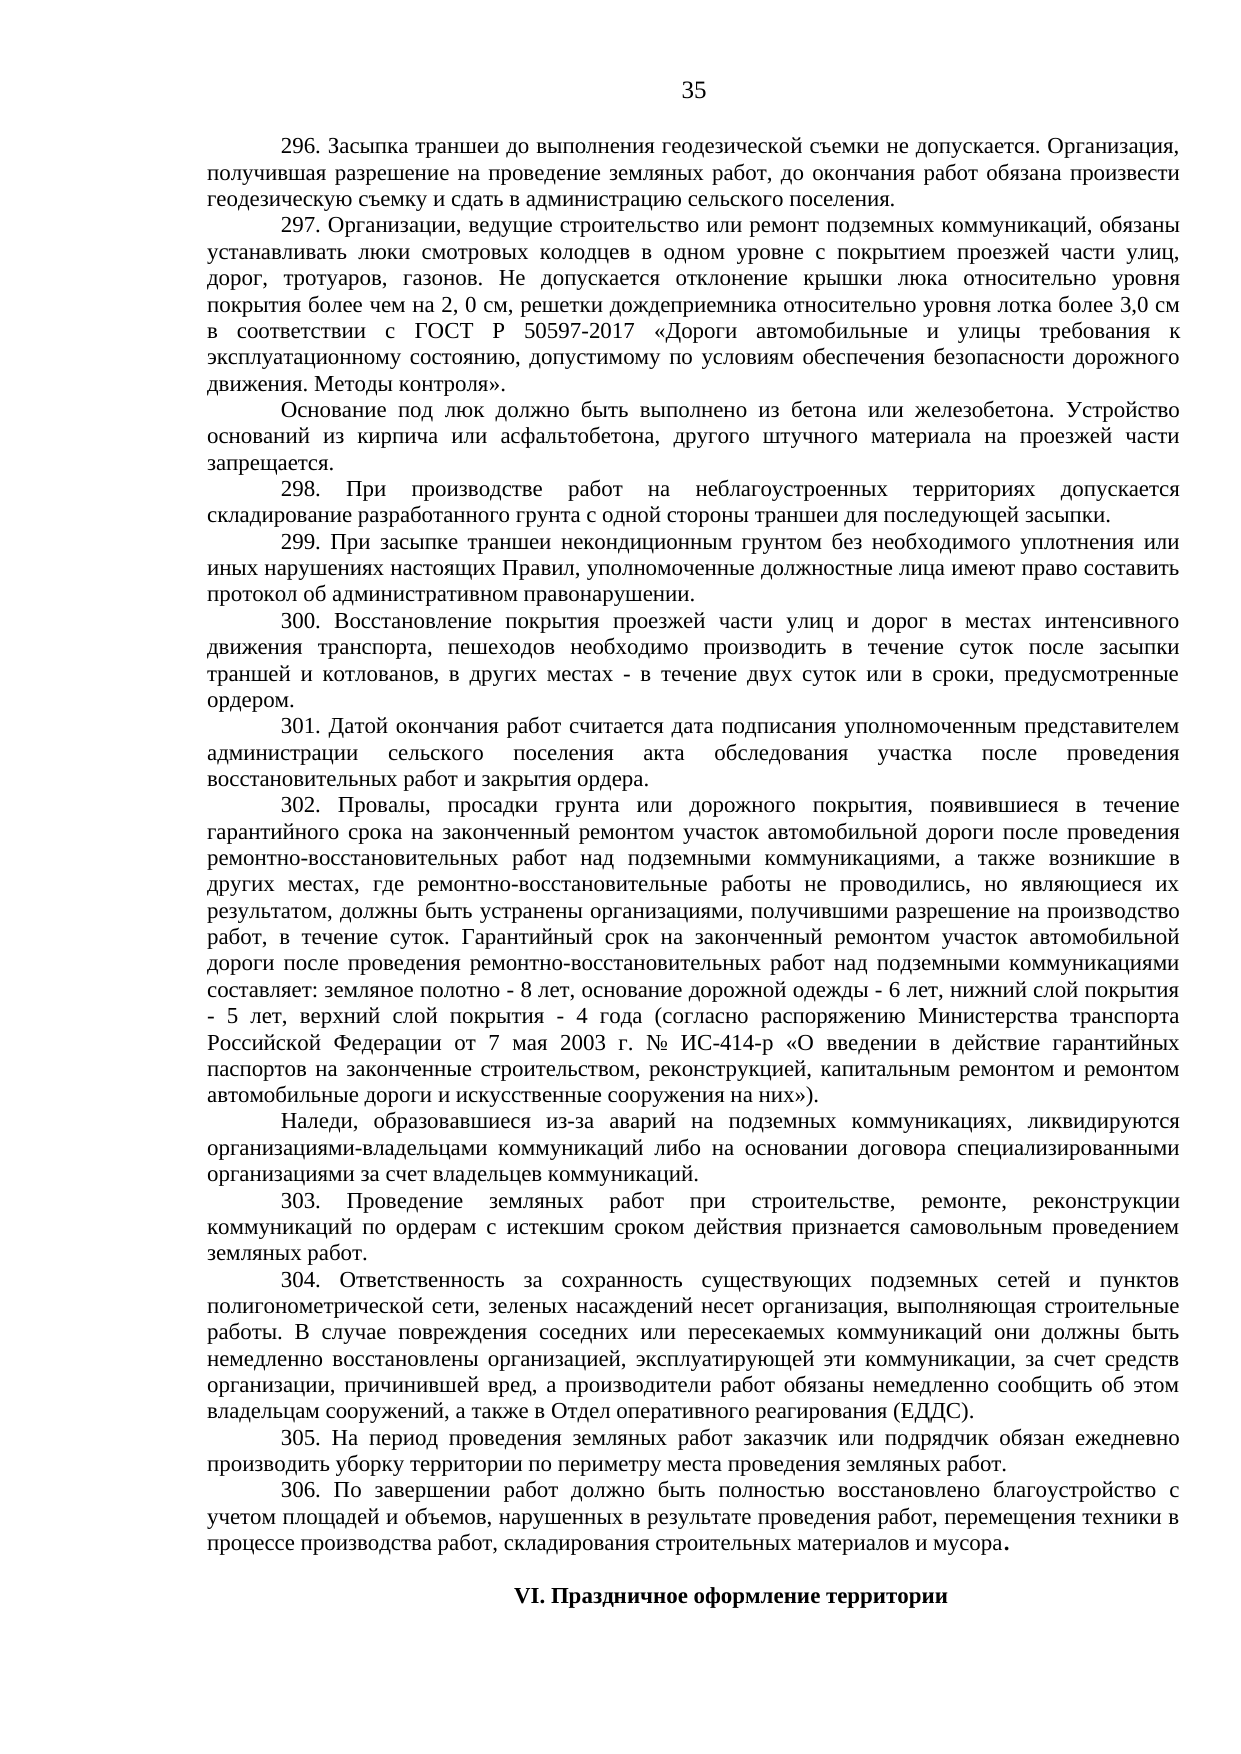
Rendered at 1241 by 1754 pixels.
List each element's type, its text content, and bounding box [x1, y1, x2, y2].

text 306. По завершении работ должно быть полностью восстановлено благоустройство с учетом площадей и объемов, нарушенных в результате проведения работ, перемещения техники в процессе производства работ, складирования строительных материалов и мусора. [207, 1477, 1181, 1556]
text 297. Организации, ведущие строительство или ремонт подземных коммуникаций, обязаны устанавливать люки смотровых колодцев в одном уровне с покрытием проезжей части улиц, дорог, тротуаров, газонов. Не допускается отклонение крышки люка относительно уровня покрытия более чем на 2, 0 см, решетки дождеприемника относительно уровня лотка более 3,0 см в соответствии с ГОСТ Р 50597-2017 «Дороги автомобильные и улицы требования к эксплуатационному состоянию, допустимому по условиям обеспечения безопасности дорожного движения. Методы контроля». [207, 212, 1181, 396]
text VI. Праздничное оформление территории [207, 1582, 1181, 1608]
text 304. Ответственность за сохранность существующих подземных сетей и пунктов полигонометрической сети, зеленых насаждений несет организация, выполняющая строительные работы. В случае повреждения соседних или пересекаемых коммуникаций они должны быть немедленно восстановлены организацией, эксплуатирующей эти коммуникации, за счет средств организации, причинившей вред, а производители работ обязаны немедленно сообщить об этом владельцам сооружений, а также в Отдел оперативного реагирования (ЕДДС). [207, 1266, 1181, 1424]
text 302. Провалы, просадки грунта или дорожного покрытия, появившиеся в течение гарантийного срока на законченный ремонтом участок автомобильной дороги после проведения ремонтно-восстановительных работ над подземными коммуникациями, а также возникшие в других местах, где ремонтно-восстановительные работы не проводились, но являющиеся их результатом, должны быть устранены организациями, получившими разрешение на производство работ, в течение суток. Гарантийный срок на законченный ремонтом участок автомобильной дороги после проведения ремонтно-восстановительных работ над подземными коммуникациями составляет: земляное полотно - 8 лет, основание дорожной одежды - 6 лет, нижний слой покрытия - 5 лет, верхний слой покрытия - 4 года (согласно распоряжению Министерства транспорта Российской Федерации от 7 мая 2003 г. № ИС-414-р «О введении в действие гарантийных паспортов на законченные строительством, реконструкцией, капитальным ремонтом и ремонтом автомобильные дороги и искусственные сооружения на них»). [207, 791, 1181, 1108]
text 305. На период проведения земляных работ заказчик или подрядчик обязан ежедневно производить уборку территории по периметру места проведения земляных работ. [207, 1424, 1181, 1477]
text 301. Датой окончания работ считается дата подписания уполномоченным представителем администрации сельского поселения акта обследования участка после проведения восстановительных работ и закрытия ордера. [207, 712, 1181, 791]
text 299. При засыпке траншеи некондиционным грунтом без необходимого уплотнения или иных нарушениях настоящих Правил, уполномоченные должностные лица имеют право составить протокол об административном правонарушении. [207, 528, 1181, 607]
text 300. Восстановление покрытия проезжей части улиц и дорог в местах интенсивного движения транспорта, пешеходов необходимо производить в течение суток после засыпки траншей и котлованов, в других местах - в течение двух суток или в сроки, предусмотренные ордером. [207, 607, 1181, 712]
text Наледи, образовавшиеся из-за аварий на подземных коммуникациях, ликвидируются организациями-владельцами коммуникаций либо на основании договора специализированными организациями за счет владельцев коммуникаций. [207, 1108, 1181, 1187]
text 296. Засыпка траншеи до выполнения геодезической съемки не допускается. Организация, получившая разрешение на проведение земляных работ, до окончания работ обязана произвести геодезическую съемку и сдать в администрацию сельского поселения. [207, 132, 1181, 212]
text 303. Проведение земляных работ при строительстве, ремонте, реконструкции коммуникаций по ордерам с истекшим сроком действия признается самовольным проведением земляных работ. [207, 1187, 1181, 1266]
text Основание под люк должно быть выполнено из бетона или железобетона. Устройство оснований из кирпича или асфальтобетона, другого штучного материала на проезжей части запрещается. [207, 396, 1181, 475]
text 298. При производстве работ на неблагоустроенных территориях допускается складирование разработанного грунта с одной стороны траншеи для последующей засыпки. [207, 475, 1181, 528]
